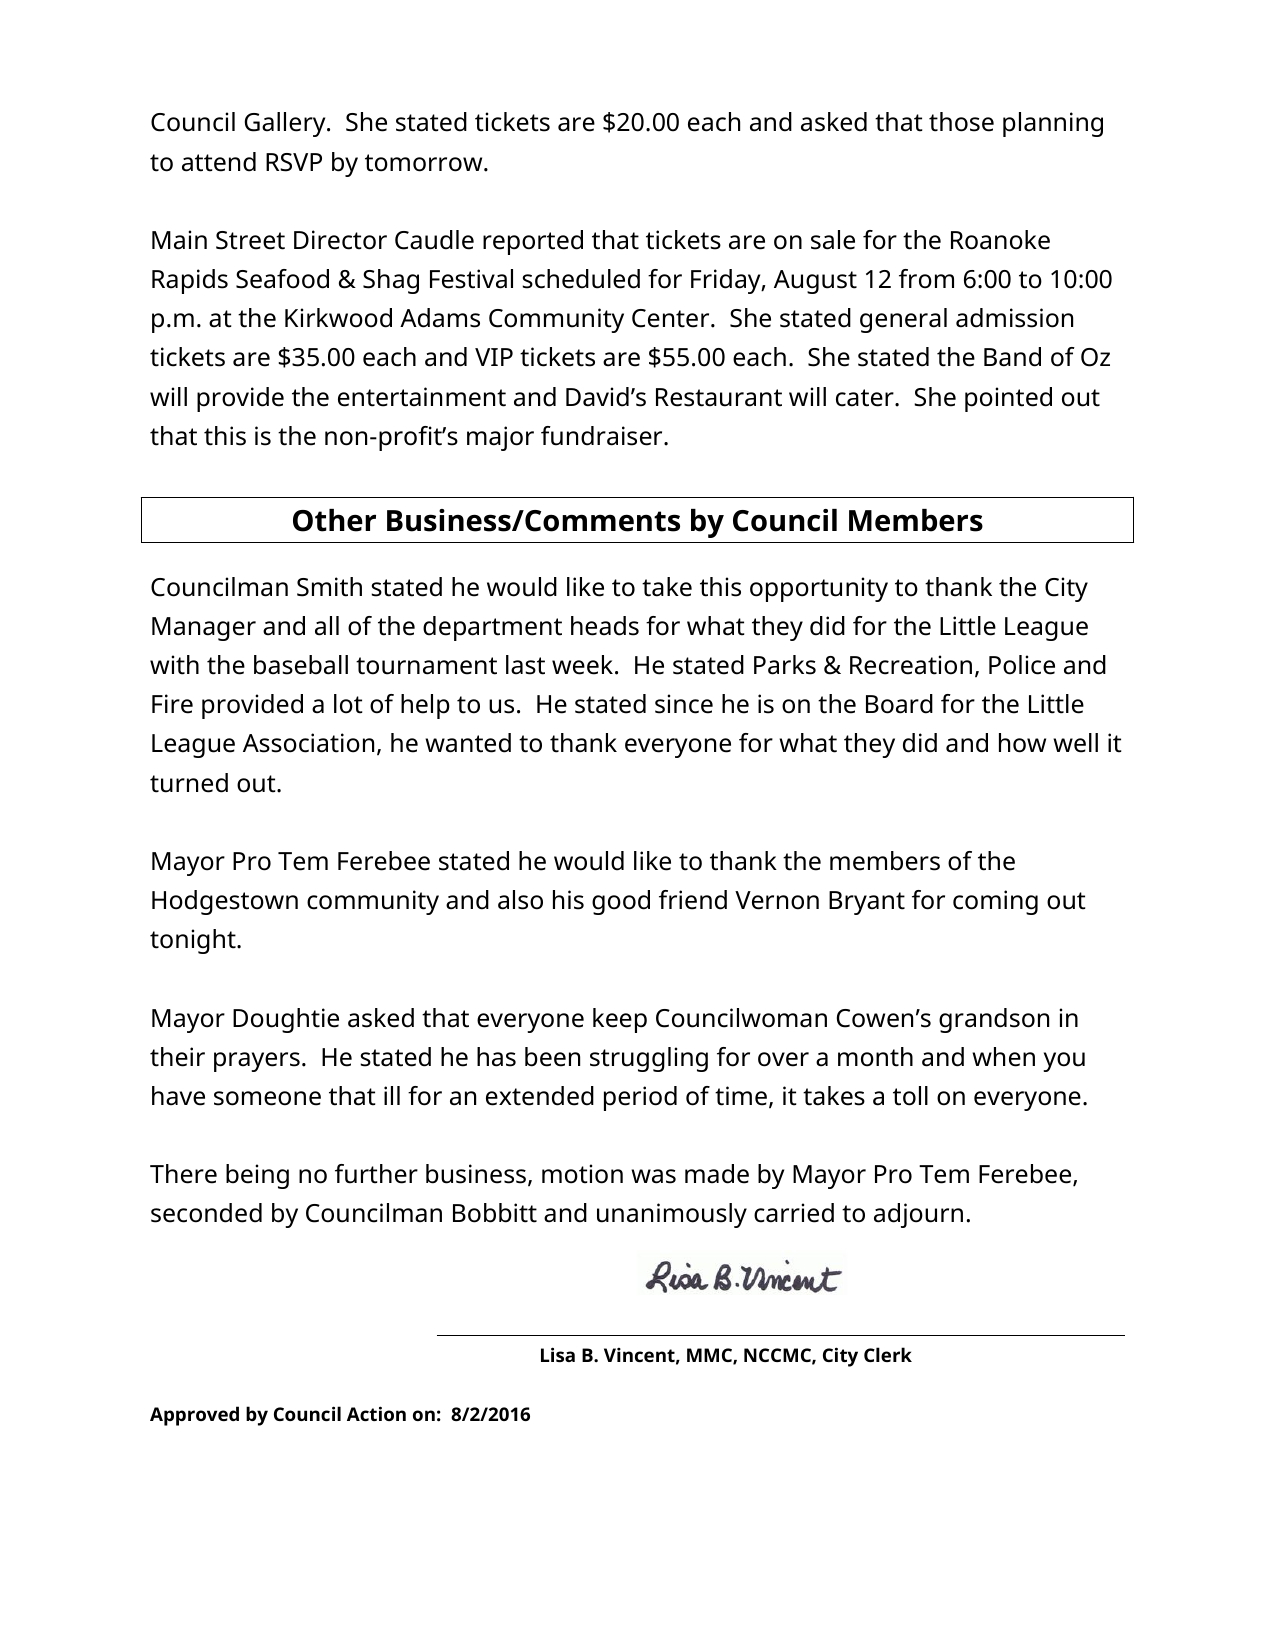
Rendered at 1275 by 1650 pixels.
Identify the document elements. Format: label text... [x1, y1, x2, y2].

text Main Street Director Caudle reported that tickets are on sale for the Roanoke Rapids Seafood & Shag Festival scheduled for Friday, August 12 from 6:00 to 10:00 p.m. at the Kirkwood Adams Community Center. She stated general admission tickets are $35.00 each and VIP tickets are $55.00 each. She stated the Band of Oz will provide the entertainment and David’s Restaurant will cater. She pointed out that this is the non-profit’s major fundraiser. [150, 222, 1125, 452]
text Councilman Smith stated he would like to take this opportunity to thank the City Manager and all of the department heads for what they did for the Little League with the baseball tournament last week. He stated Parks & Recreation, Police and Fire provided a lot of help to us. He stated since he is on the Board for the Little League Association, he wanted to thank everyone for what they did and how well it turned out. [150, 569, 1125, 799]
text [150, 105, 1125, 178]
text Other Business/Comments by Council Members [142, 498, 1133, 542]
text Approved by Council Action on: 8/2/2016 [150, 1401, 1125, 1427]
text Mayor Pro Tem Ferebee stated he would like to thank the members of the Hodgestown community and also his good friend Vernon Bryant for coming out tonight. [150, 843, 1125, 956]
text There being no further business, motion was made by Mayor Pro Tem Ferebee, seconded by Councilman Bobbitt and unanimously carried to adjourn. [150, 1157, 1125, 1230]
text Mayor Doughtie asked that everyone keep Councilwoman Cowen’s grandson in their prayers. He stated he has been struggling for over a month and when you have someone that ill for an extended period of time, it takes a toll on everyone. [150, 1000, 1125, 1113]
text Lisa B. Vincent, MMC, NCCMC, City Clerk [150, 1343, 1125, 1368]
picture [636, 1250, 849, 1295]
